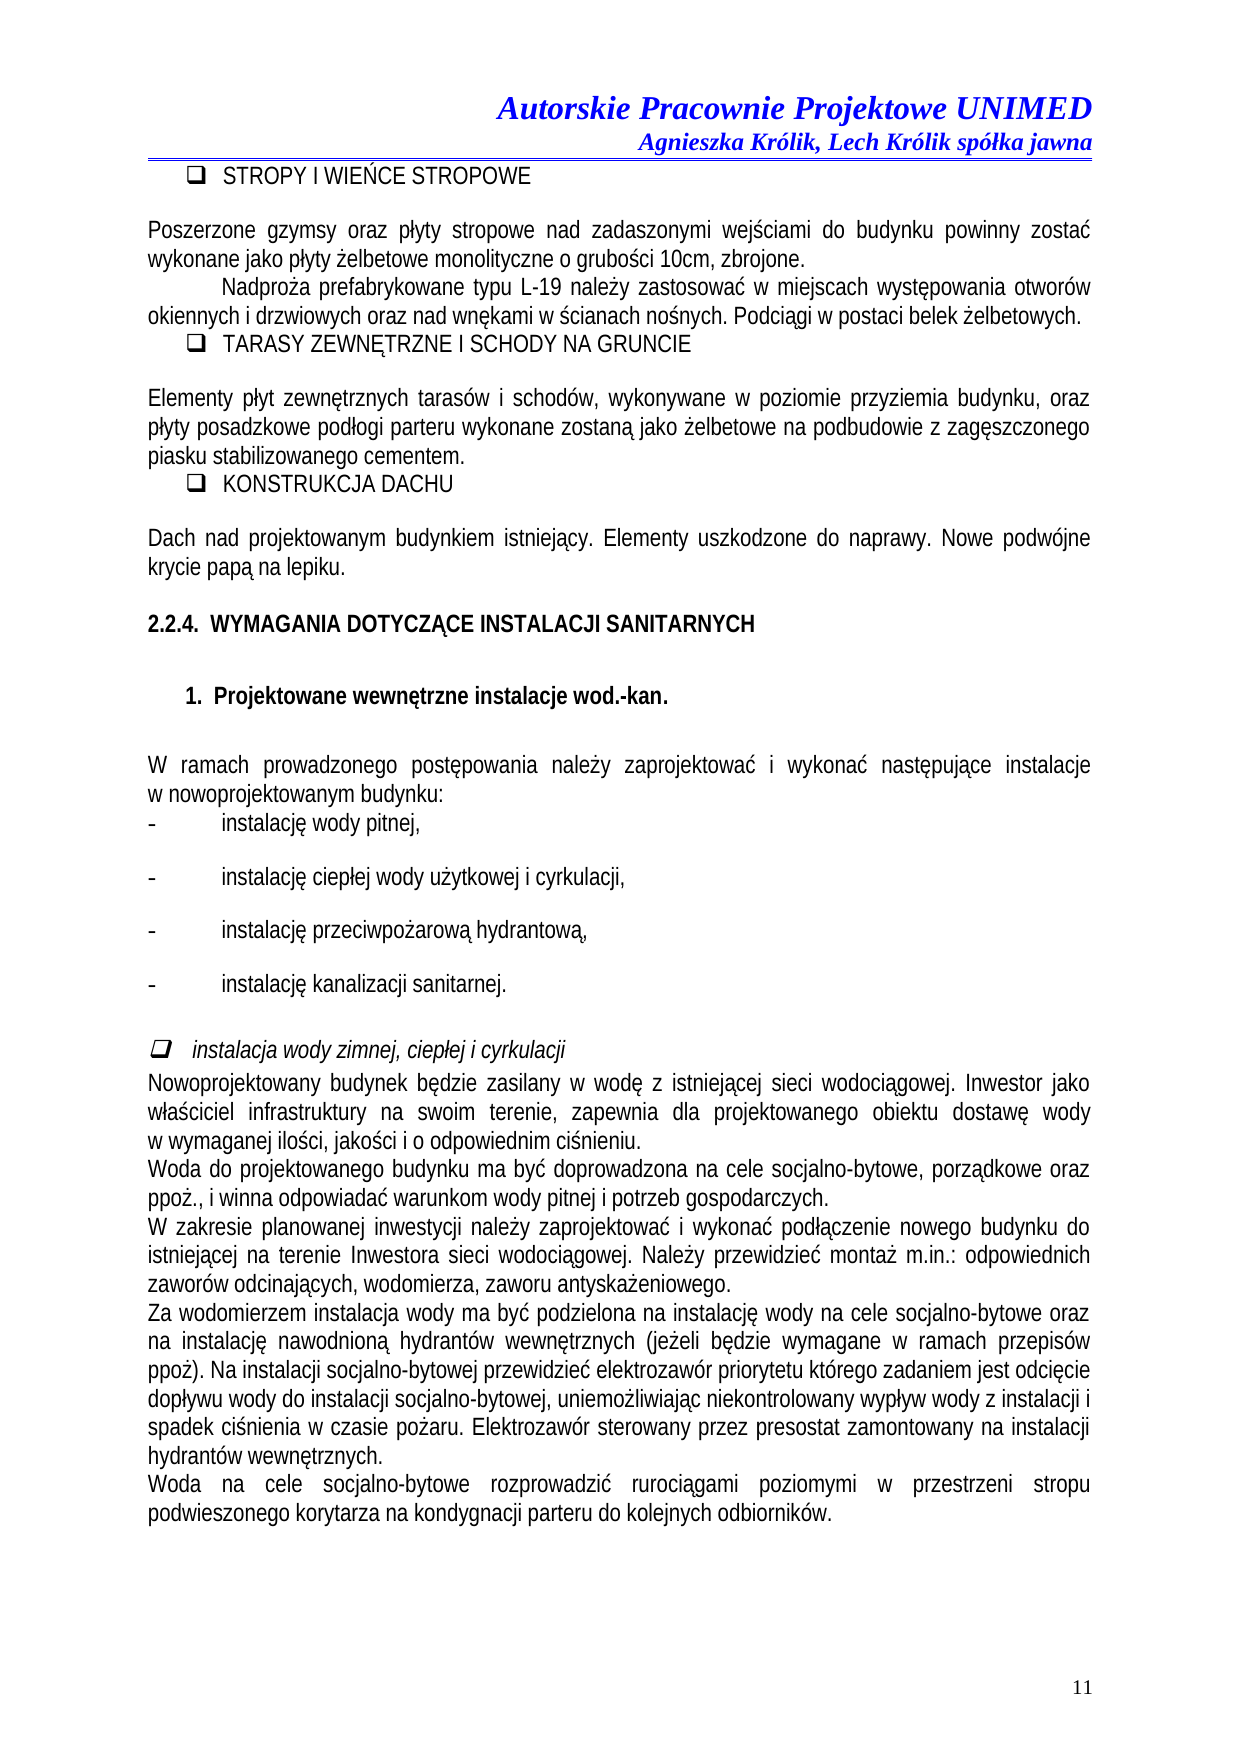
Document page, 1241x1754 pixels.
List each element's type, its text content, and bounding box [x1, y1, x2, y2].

text Woda do projektowanego budynku ma być doprowadzona na cele socjalno-bytowe, porządkowe oraz ppoż., i winna odpowiadać warunkom wody pitnej i potrzeb gospodarczych. [148, 1154, 1092, 1212]
text W ramach prowadzonego postępowania należy zaprojektować i wykonać następujące instalacje w nowoprojektowanym budynku: [148, 750, 1092, 807]
list instalację przeciwpożarową hydrantową, [148, 915, 1092, 944]
text Elementy płyt zewnętrznych tarasów i schodów, wykonywane w poziomie przyziemia budynku, oraz płyty posadzkowe podłogi parteru wykonane zostaną jako żelbetowe na podbudowie z zagęszczonego piasku stabilizowanego cementem. [148, 383, 1092, 469]
text Nadproża prefabrykowane typu L-19 należy zastosować w miejscach występowania otworów okiennych i drzwiowych oraz nad wnękami w ścianach nośnych. Podciągi w postaci belek żelbetowych. [148, 272, 1092, 329]
text 2.2.4. WYMAGANIA DOTYCZĄCE INSTALACJI SANITARNYCH [148, 609, 1092, 638]
list instalację kanalizacji sanitarnej. [148, 969, 1092, 998]
text 1. Projektowane wewnętrzne instalacje wod.-kan. [185, 681, 1092, 709]
text W zakresie planowanej inwestycji należy zaprojektować i wykonać podłączenie nowego budynku do istniejącej na terenie Inwestora sieci wodociągowej. Należy przewidzieć montaż m.in.: odpowiednich zaworów odcinających, wodomierza, zaworu antyskażeniowego. [148, 1212, 1092, 1298]
list instalacja wody zimnej, ciepłej i cyrkulacji [148, 1035, 1092, 1064]
list Konstrukcja dachu [185, 469, 1092, 498]
text Za wodomierzem instalacja wody ma być podzielona na instalację wody na cele socjalno-bytowe oraz na instalację nawodnioną hydrantów wewnętrznych (jeżeli będzie wymagane w ramach przepisów ppoż). Na instalacji socjalno-bytowej przewidzieć elektrozawór priorytetu którego zadaniem jest odcięcie dopływu wody do instalacji socjalno-bytowej, uniemożliwiając niekontrolowany wypływ wody z instalacji i spadek ciśnienia w czasie pożaru. Elektrozawór sterowany przez presostat zamontowany na instalacji hydrantów wewnętrznych. [148, 1298, 1092, 1469]
text Dach nad projektowanym budynkiem istniejący. Elementy uszkodzone do naprawy. Nowe podwójne krycie papą na lepiku. [148, 523, 1092, 581]
text Poszerzone gzymsy oraz płyty stropowe nad zadaszonymi wejściami do budynku powinny zostać wykonane jako płyty żelbetowe monolityczne o grubości 10cm, zbrojone. [148, 215, 1092, 272]
text Nowoprojektowany budynek będzie zasilany w wodę z istniejącej sieci wodociągowej. Inwestor jako właściciel infrastruktury na swoim terenie, zapewnia dla projektowanego obiektu dostawę wody w wymaganej ilości, jakości i o odpowiednim ciśnieniu. [148, 1068, 1092, 1154]
list Stropy i wieńce stropowe [185, 161, 1092, 190]
list instalację ciepłej wody użytkowej i cyrkulacji, [148, 861, 1092, 890]
text Woda na cele socjalno-bytowe rozprowadzić rurociągami poziomymi w przestrzeni stropu podwieszonego korytarza na kondygnacji parteru do kolejnych odbiorników. [148, 1469, 1092, 1527]
list instalację wody pitnej, [148, 807, 1092, 836]
list Tarasy zewnętrzne i schody na gruncie [185, 329, 1092, 358]
